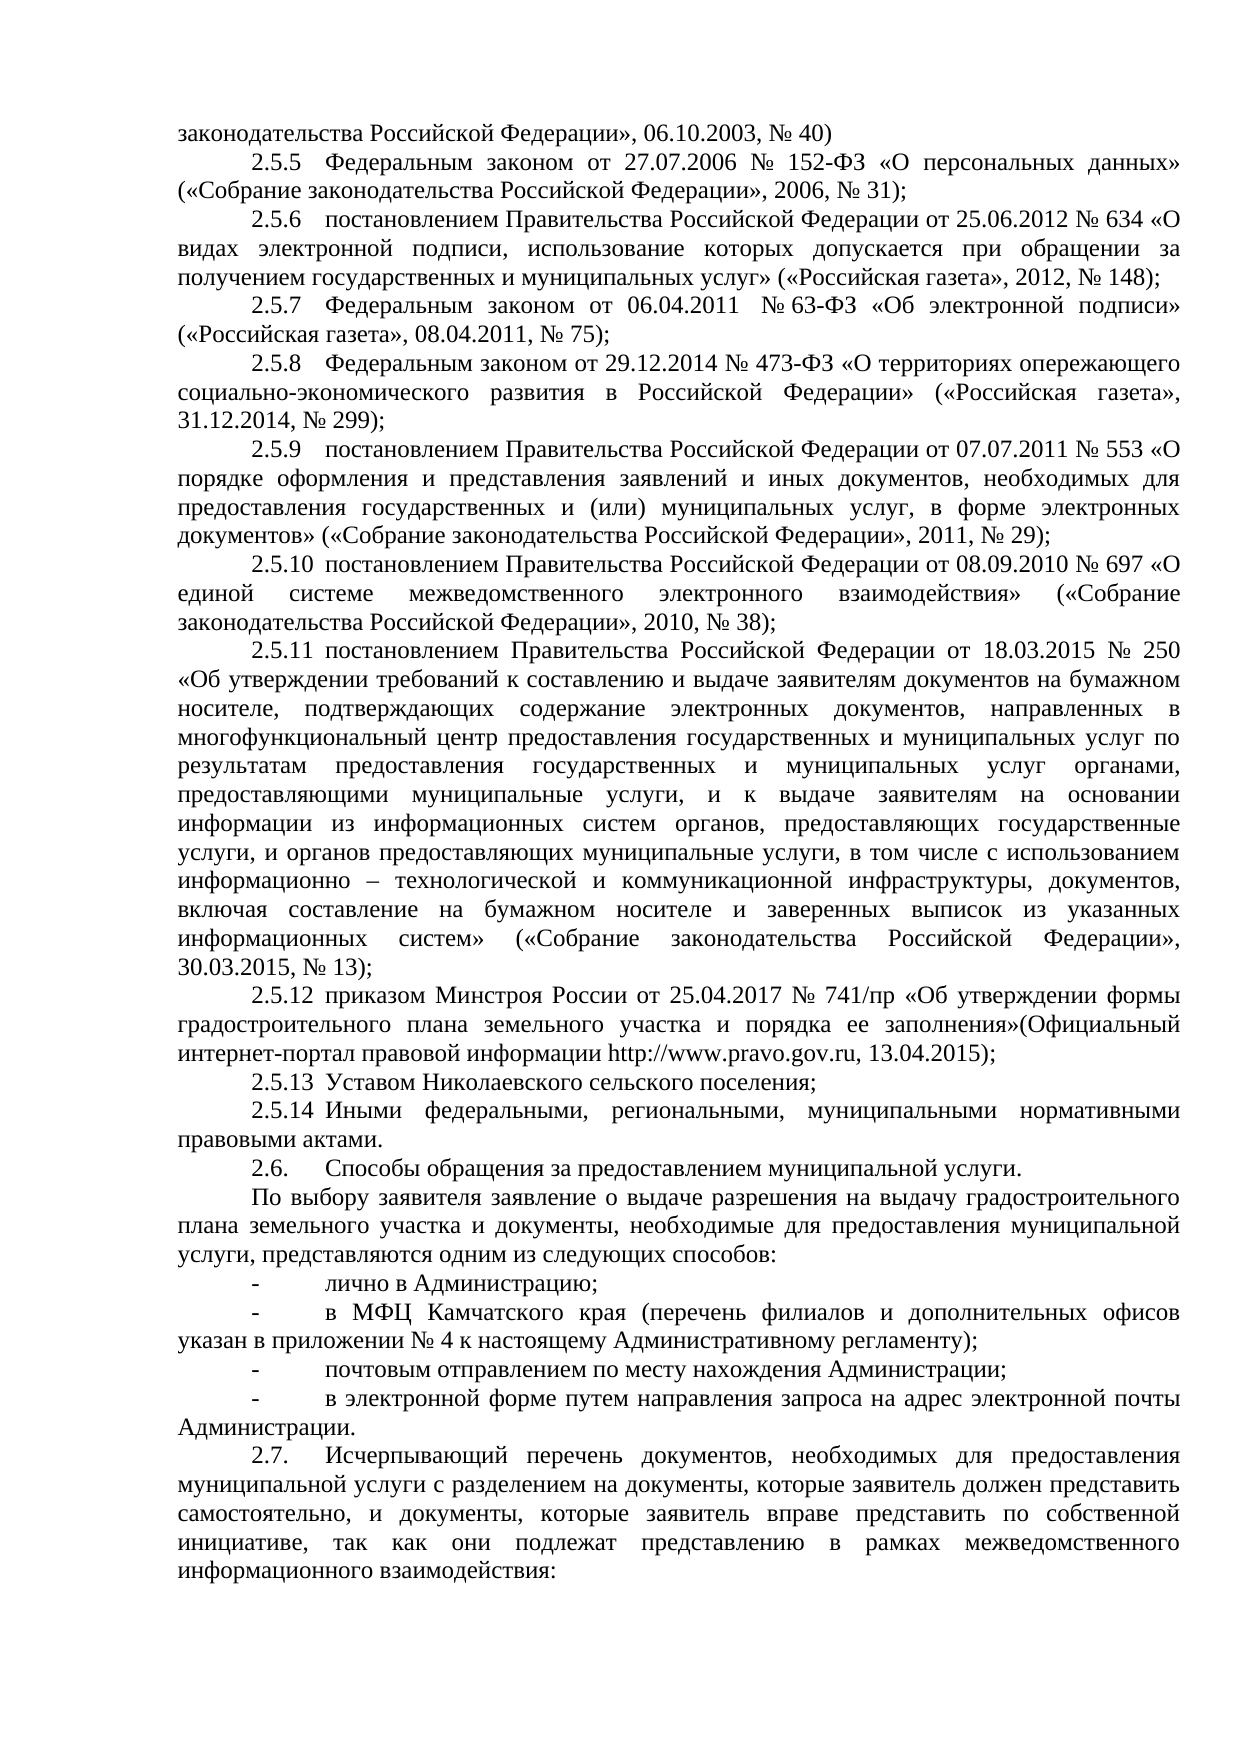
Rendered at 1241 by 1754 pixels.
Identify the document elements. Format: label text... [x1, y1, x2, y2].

subtitle 2.6. Способы обращения за предоставлением муниципальной услуги. [177, 1153, 1181, 1182]
text 2.5.5 Федеральным законом от 27.07.2006 № 152-ФЗ «О персональных данных» («Собрание законодательства Российской Федерации», 2006, № 31); [177, 147, 1181, 204]
text 2.5.9 постановлением Правительства Российской Федерации от 07.07.2011 № 553 «О порядке оформления и представления заявлений и иных документов, необходимых для предоставления государственных и (или) муниципальных услуг, в форме электронных документов» («Собрание законодательства Российской Федерации», 2011, № 29); [177, 434, 1181, 549]
text 2.5.11 постановлением Правительства Российской Федерации от 18.03.2015 № 250 «Об утверждении требований к составлению и выдаче заявителям документов на бумажном носителе, подтверждающих содержание электронных документов, направленных в многофункциональный центр предоставления государственных и муниципальных услуг по результатам предоставления государственных и муниципальных услуг органами, предоставляющими муниципальные услуги, и к выдаче заявителям на основании информации из информационных систем органов, предоставляющих государственные услуги, и органов предоставляющих муниципальные услуги, в том числе с использованием информационно – технологической и коммуникационной инфраструктуры, документов, включая составление на бумажном носителе и заверенных выписок из указанных информационных систем» («Собрание законодательства Российской Федерации», 30.03.2015, № 13); [177, 636, 1181, 981]
text По выбору заявителя заявление о выдаче разрешения на выдачу градостроительного плана земельного участка и документы, необходимые для предоставления муниципальной услуги, представляются одним из следующих способов: [177, 1182, 1181, 1268]
subtitle 2.7. Исчерпывающий перечень документов, необходимых для предоставления муниципальной услуги с разделением на документы, которые заявитель должен представить самостоятельно, и документы, которые заявитель вправе представить по собственной инициативе, так как они подлежат представлению в рамках межведомственного информационного взаимодействия: [177, 1441, 1181, 1584]
text - лично в Администрацию; [177, 1268, 1181, 1297]
text - почтовым отправлением по месту нахождения Администрации; [177, 1354, 1181, 1383]
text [177, 118, 1181, 147]
text 2.5.7 Федеральным законом от 06.04.2011 № 63-ФЗ «Об электронной подписи» («Российская газета», 08.04.2011, № 75); [177, 291, 1181, 348]
text - в электронной форме путем направления запроса на адрес электронной почты Администрации. [177, 1383, 1181, 1441]
text 2.5.6 постановлением Правительства Российской Федерации от 25.06.2012 № 634 «О видах электронной подписи, использование которых допускается при обращении за получением государственных и муниципальных услуг» («Российская газета», 2012, № 148); [177, 204, 1181, 291]
text 2.5.8 Федеральным законом от 29.12.2014 № 473-ФЗ «О территориях опережающего социально-экономического развития в Российской Федерации» («Российская газета», 31.12.2014, № 299); [177, 348, 1181, 434]
text 2.5.10 постановлением Правительства Российской Федерации от 08.09.2010 № 697 «О единой системе межведомственного электронного взаимодействия» («Собрание законодательства Российской Федерации», 2010, № 38); [177, 549, 1181, 636]
text 2.5.12 приказом Минстроя России от 25.04.2017 № 741/пр «Об утверждении формы градостроительного плана земельного участка и порядка ее заполнения»(Официальный интернет-портал правовой информации http://www.pravo.gov.ru, 13.04.2015); [177, 981, 1181, 1067]
text 2.5.14 Иными федеральными, региональными, муниципальными нормативными правовыми актами. [177, 1096, 1181, 1153]
text - в МФЦ Камчатского края (перечень филиалов и дополнительных офисов указан в приложении № 4 к настоящему Административному регламенту); [177, 1297, 1181, 1354]
text 2.5.13 Уставом Николаевского сельского поселения; [177, 1067, 1181, 1096]
